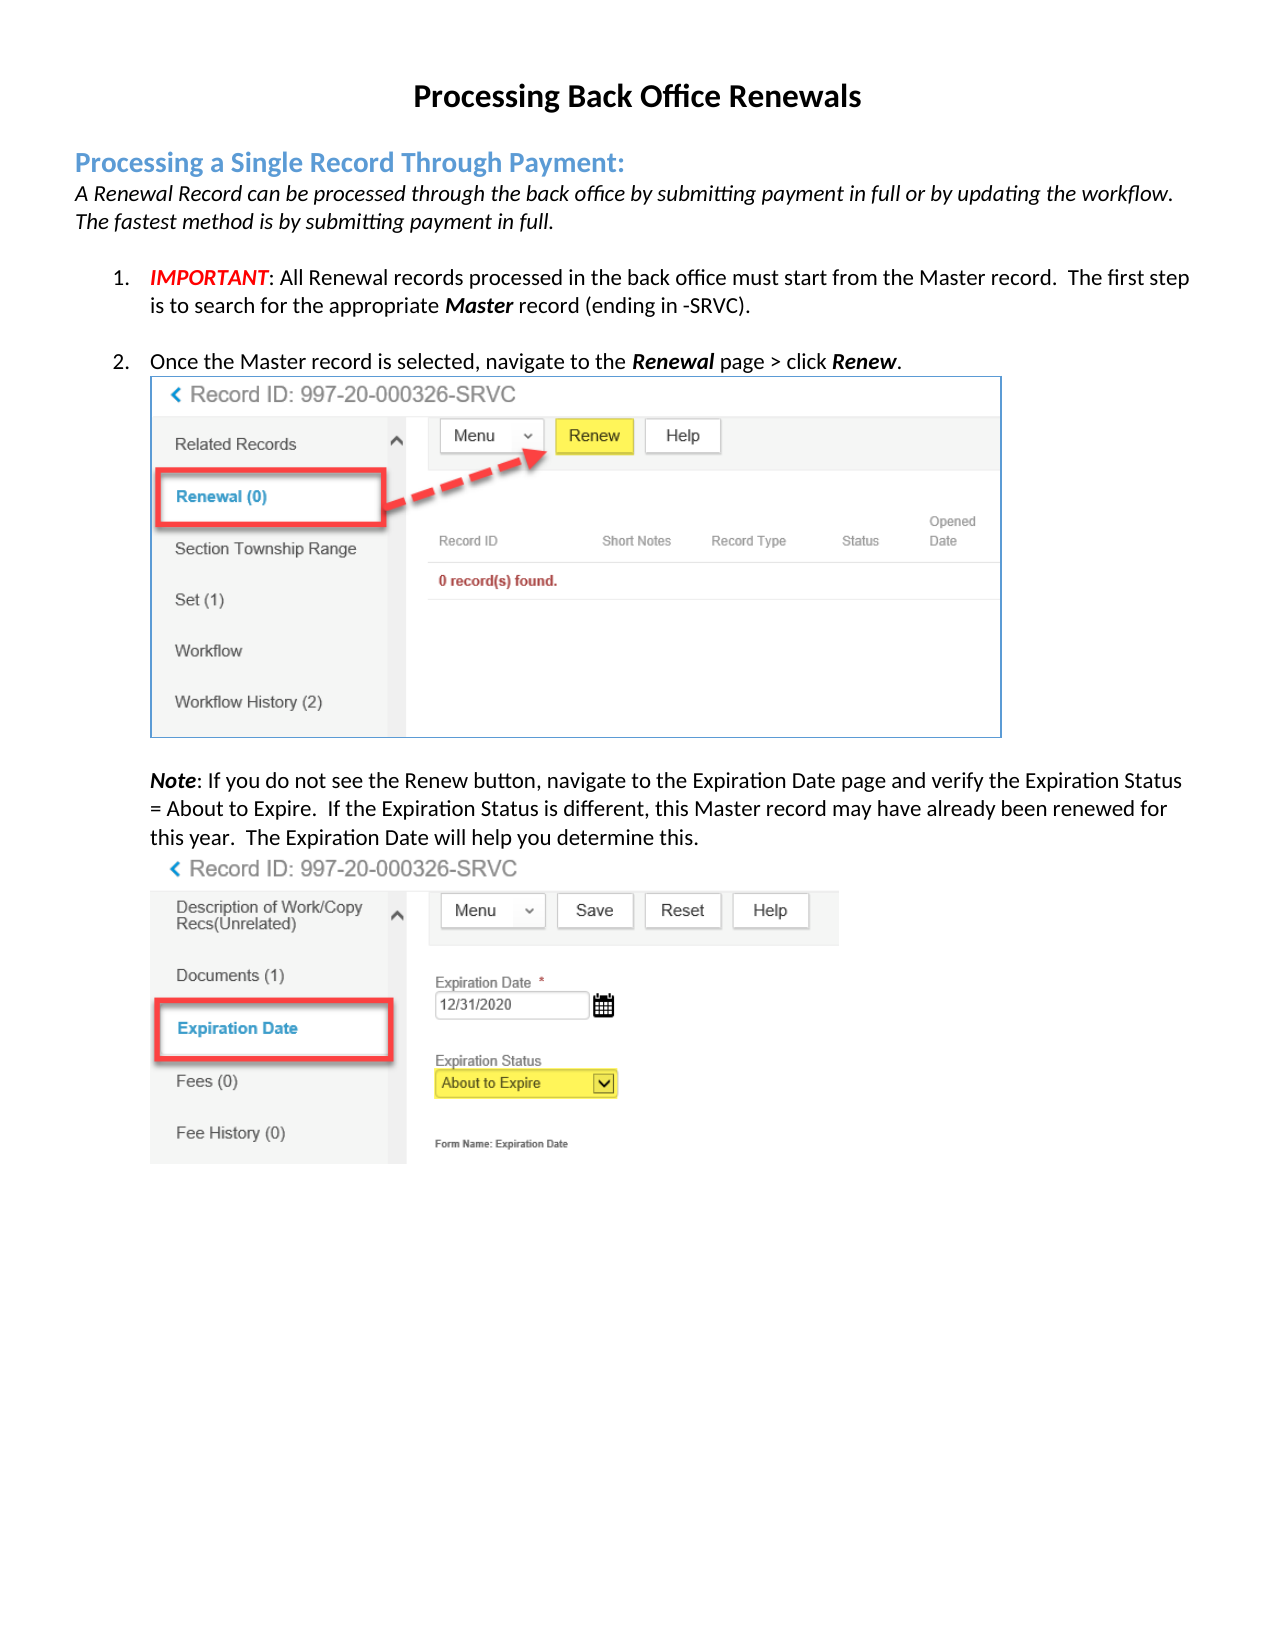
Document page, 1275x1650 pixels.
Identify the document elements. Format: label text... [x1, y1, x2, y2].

text Processing a Single Record Through Payment: [75, 144, 1200, 179]
text A Renewal Record can be processed through the back office by submitting payment in full or by updating the workflow. The fastest method is by submitting payment in full. [75, 179, 1200, 235]
text Processing Back Office Renewals [75, 75, 1200, 116]
picture [152, 377, 1000, 737]
list Once the Master record is selected, navigate to the Renewal page > click Renew. [112, 347, 1200, 376]
list Note: If you do not see the Renew button, navigate to the Expiration Date page and verify the Expiration Status = About to Expire. If the Expiration Status is different, this Master record may have already been renewed for this year. The Expiration Date will help you determine this. [150, 767, 1200, 851]
list IMPORTANT: All Renewal records processed in the back office must start from the Master record. The first step is to search for the appropriate Master record (ending in -SRVC). [112, 263, 1200, 319]
picture [150, 850, 839, 1164]
